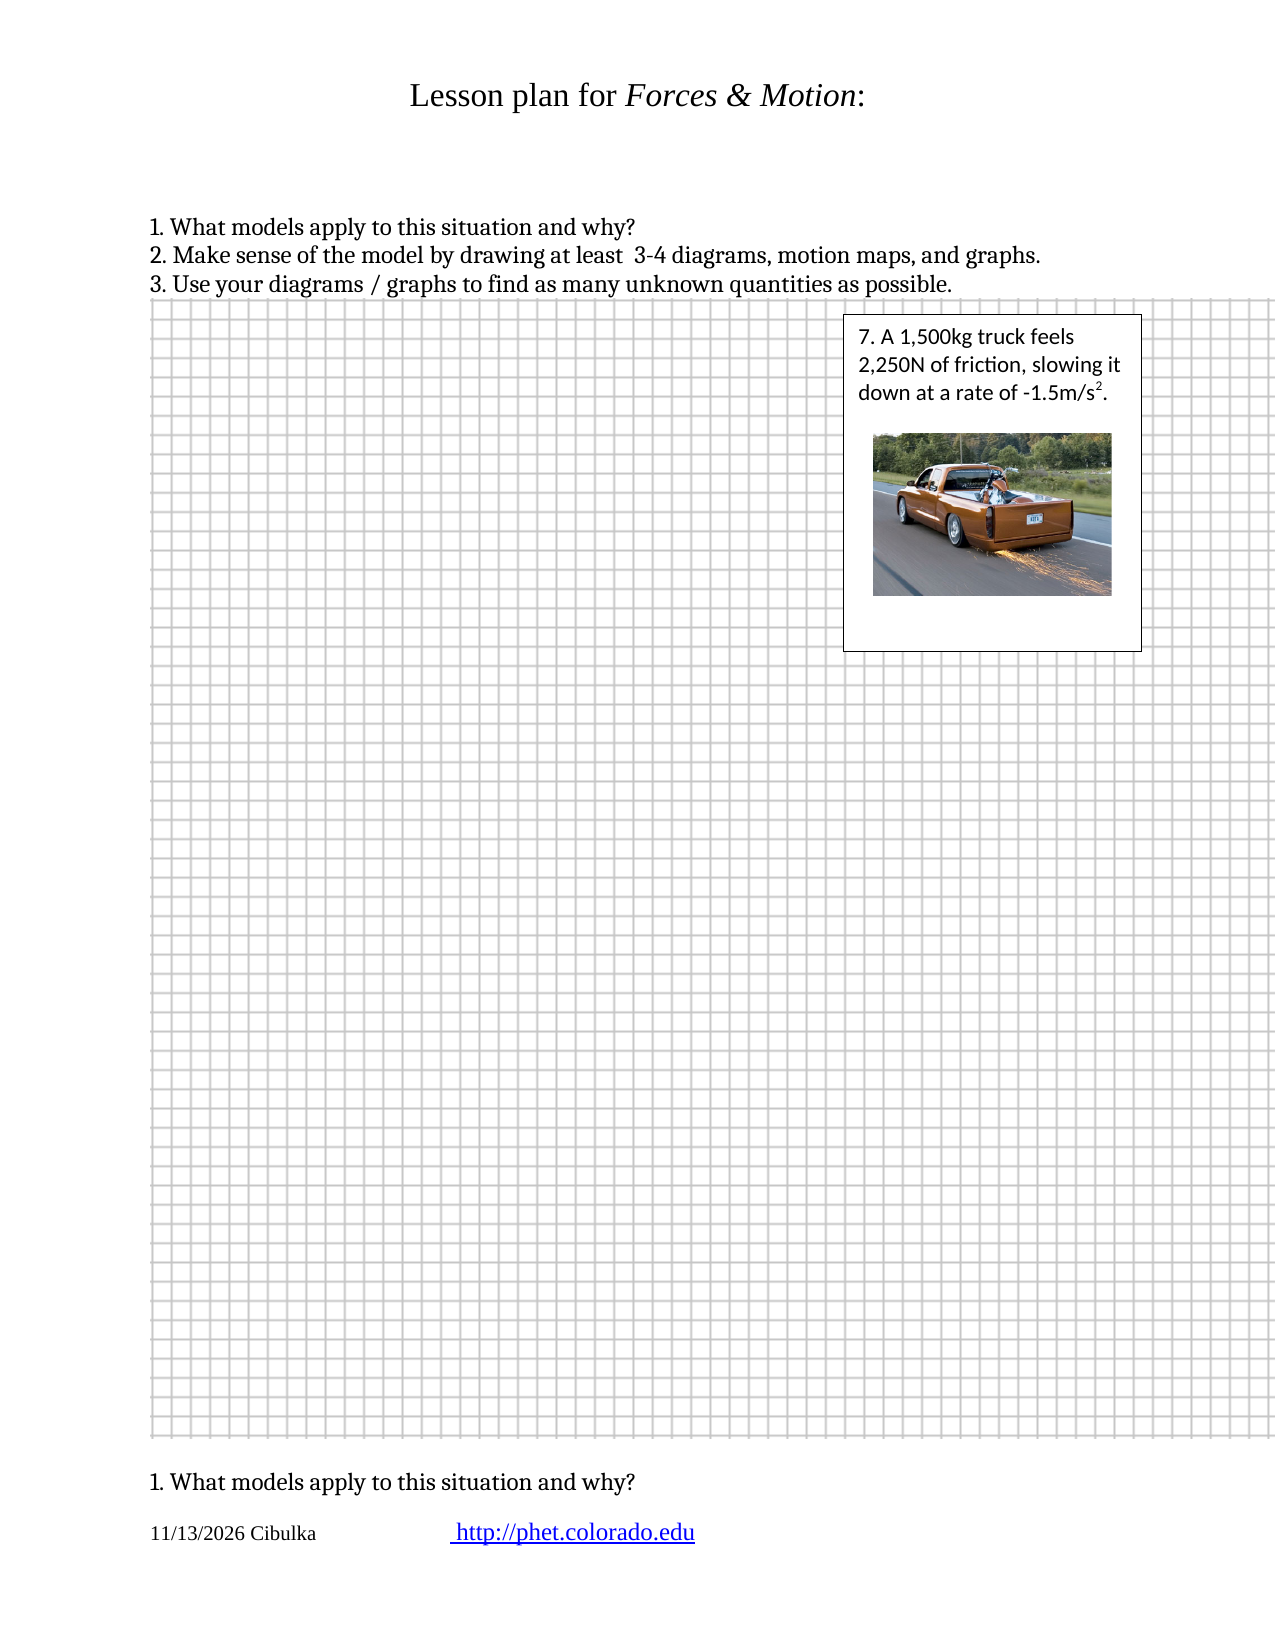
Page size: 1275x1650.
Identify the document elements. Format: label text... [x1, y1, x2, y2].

picture [150, 298, 1275, 1439]
text 1. What models apply to this situation and why? [150, 1467, 1125, 1496]
text 2. Make sense of the model by drawing at least 3-4 diagrams, motion maps, and graphs. [150, 241, 1125, 270]
text 3. Use your diagrams / graphs to find as many unknown quantities as possible. [150, 270, 1125, 298]
text 1. What models apply to this situation and why? [150, 212, 1125, 241]
